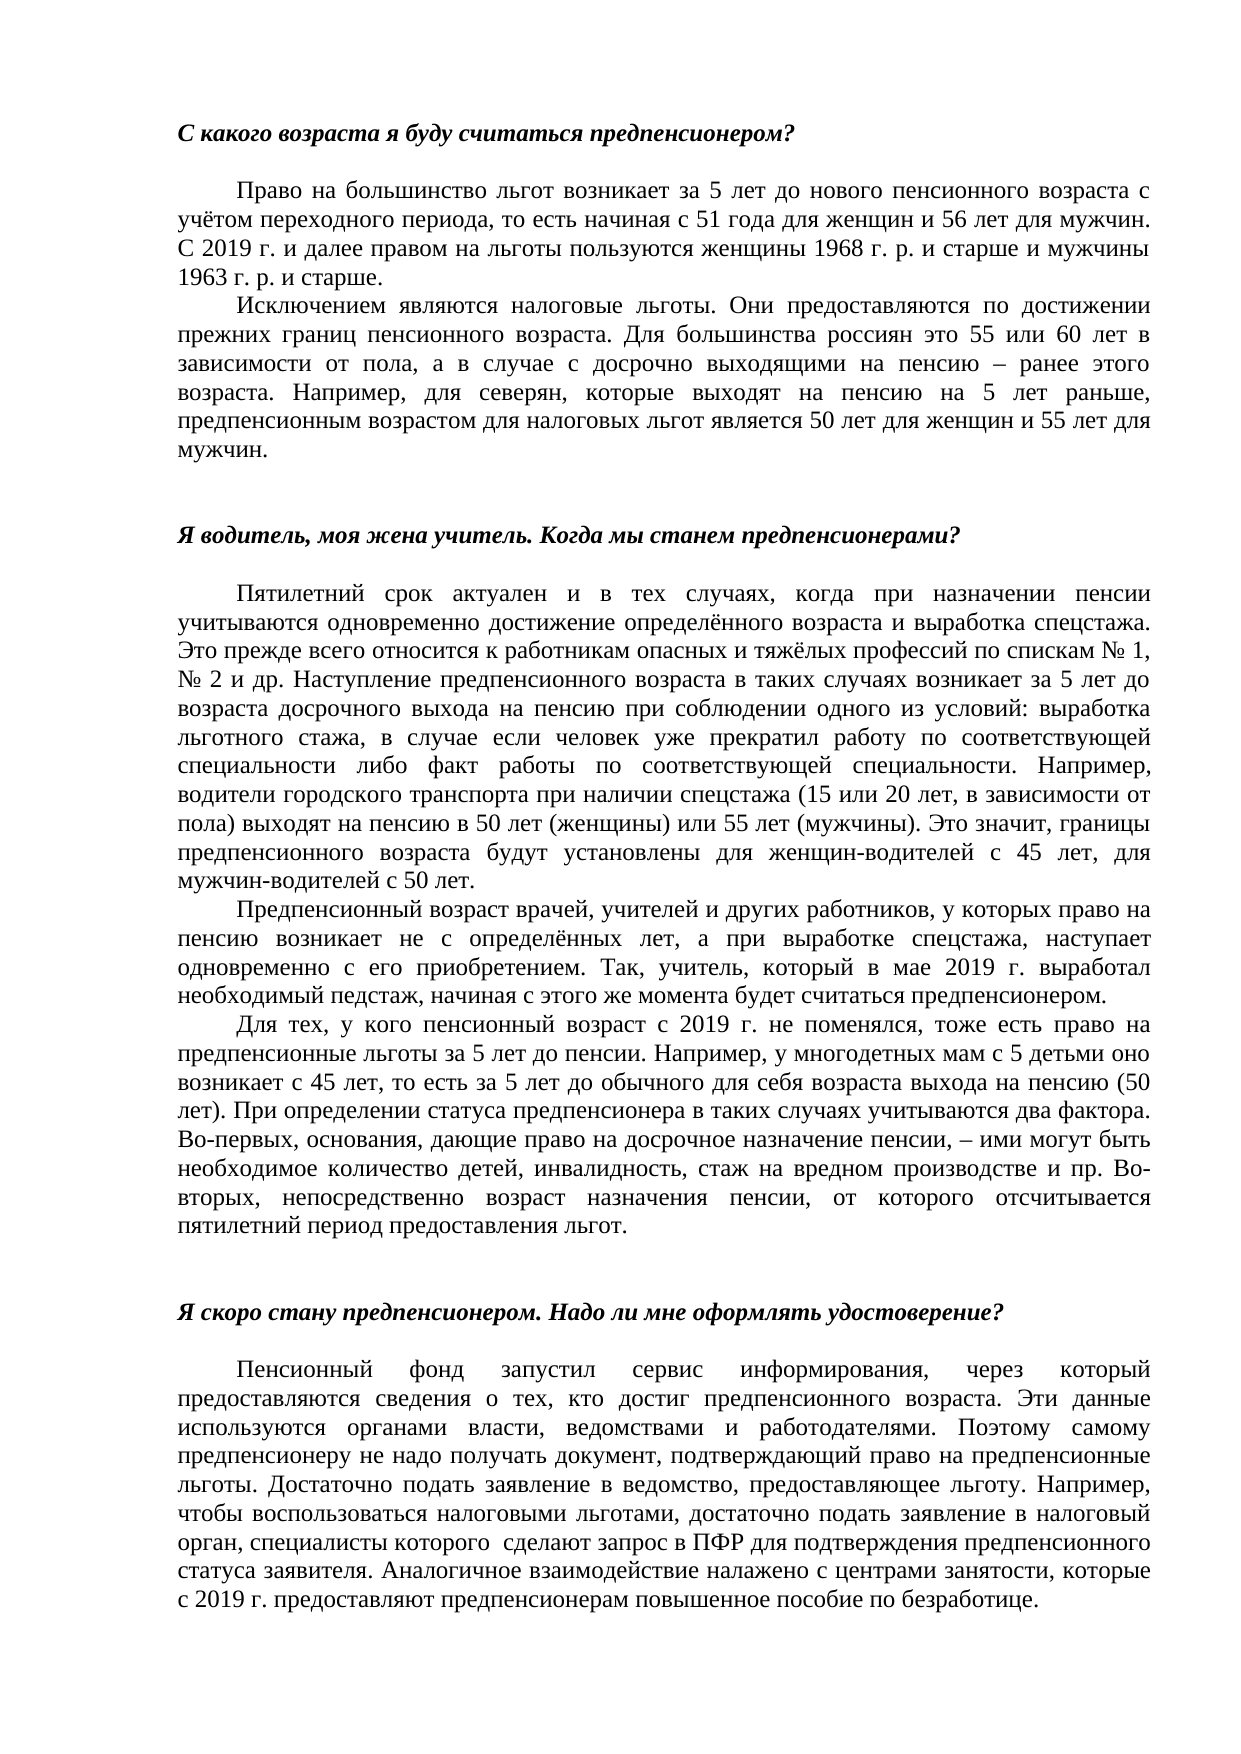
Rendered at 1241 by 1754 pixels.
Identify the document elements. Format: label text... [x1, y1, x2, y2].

text Я скоро стану предпенсионером. Надо ли мне оформлять удостоверение? [177, 1297, 1152, 1326]
text Исключением являются налоговые льготы. Они предоставляются по достижении прежних границ пенсионного возраста. Для большинства россиян это 55 или 60 лет в зависимости от пола, а в случае с досрочно выходящими на пенсию – ранее этого возраста. Например, для северян, которые выходят на пенсию на 5 лет раньше, предпенсионным возрастом для налоговых льгот является 50 лет для женщин и 55 лет для мужчин. [177, 291, 1152, 463]
text Пятилетний срок актуален и в тех случаях, когда при назначении пенсии учитываются одновременно достижение определённого возраста и выработка спецстажа. Это прежде всего относится к работникам опасных и тяжёлых профессий по спискам № 1, № 2 и др. Наступление предпенсионного возраста в таких случаях возникает за 5 лет до возраста досрочного выхода на пенсию при соблюдении одного из условий: выработка льготного стажа, в случае если человек уже прекратил работу по соответствующей специальности либо факт работы по соответствующей специальности. Например, водители городского транспорта при наличии спецстажа (15 или 20 лет, в зависимости от пола) выходят на пенсию в 50 лет (женщины) или 55 лет (мужчины). Это значит, границы предпенсионного возраста будут установлены для женщин-водителей с 45 лет, для мужчин-водителей с 50 лет. [177, 578, 1152, 894]
text С какого возраста я буду считаться предпенсионером? [177, 118, 1152, 147]
text Я водитель, моя жена учитель. Когда мы станем предпенсионерами? [177, 521, 1152, 549]
text Предпенсионный возраст врачей, учителей и других работников, у которых право на пенсию возникает не с определённых лет, а при выработке спецстажа, наступает одновременно с его приобретением. Так, учитель, который в мае 2019 г. выработал необходимый педстаж, начиная с этого же момента будет считаться предпенсионером. [177, 894, 1152, 1009]
text Пенсионный фонд запустил сервис информирования, через который предоставляются сведения о тех, кто достиг предпенсионного возраста. Эти данные используются органами власти, ведомствами и работодателями. Поэтому самому предпенсионеру не надо получать документ, подтверждающий право на предпенсионные льготы. Достаточно подать заявление в ведомство, предоставляющее льготу. Например, чтобы воспользоваться налоговыми льготами, достаточно подать заявление в налоговый орган, специалисты которого сделают запрос в ПФР для подтверждения предпенсионного статуса заявителя. Аналогичное взаимодействие налажено с центрами занятости, которые с 2019 г. предоставляют предпенсионерам повышенное пособие по безработице. [177, 1354, 1152, 1613]
text Для тех, у кого пенсионный возраст с 2019 г. не поменялся, тоже есть право на предпенсионные льготы за 5 лет до пенсии. Например, у многодетных мам с 5 детьми оно возникает с 45 лет, то есть за 5 лет до обычного для себя возраста выхода на пенсию (50 лет). При определении статуса предпенсионера в таких случаях учитываются два фактора. Во-первых, основания, дающие право на досрочное назначение пенсии, – ими могут быть необходимое количество детей, инвалидность, стаж на вредном производстве и пр. Во-вторых, непосредственно возраст назначения пенсии, от которого отсчитывается пятилетний период предоставления льгот. [177, 1009, 1152, 1239]
text Право на большинство льгот возникает за 5 лет до нового пенсионного возраста с учётом переходного периода, то есть начиная с 51 года для женщин и 56 лет для мужчин. С 2019 г. и далее правом на льготы пользуются женщины 1968 г. р. и старше и мужчины 1963 г. р. и старше. [177, 176, 1152, 291]
